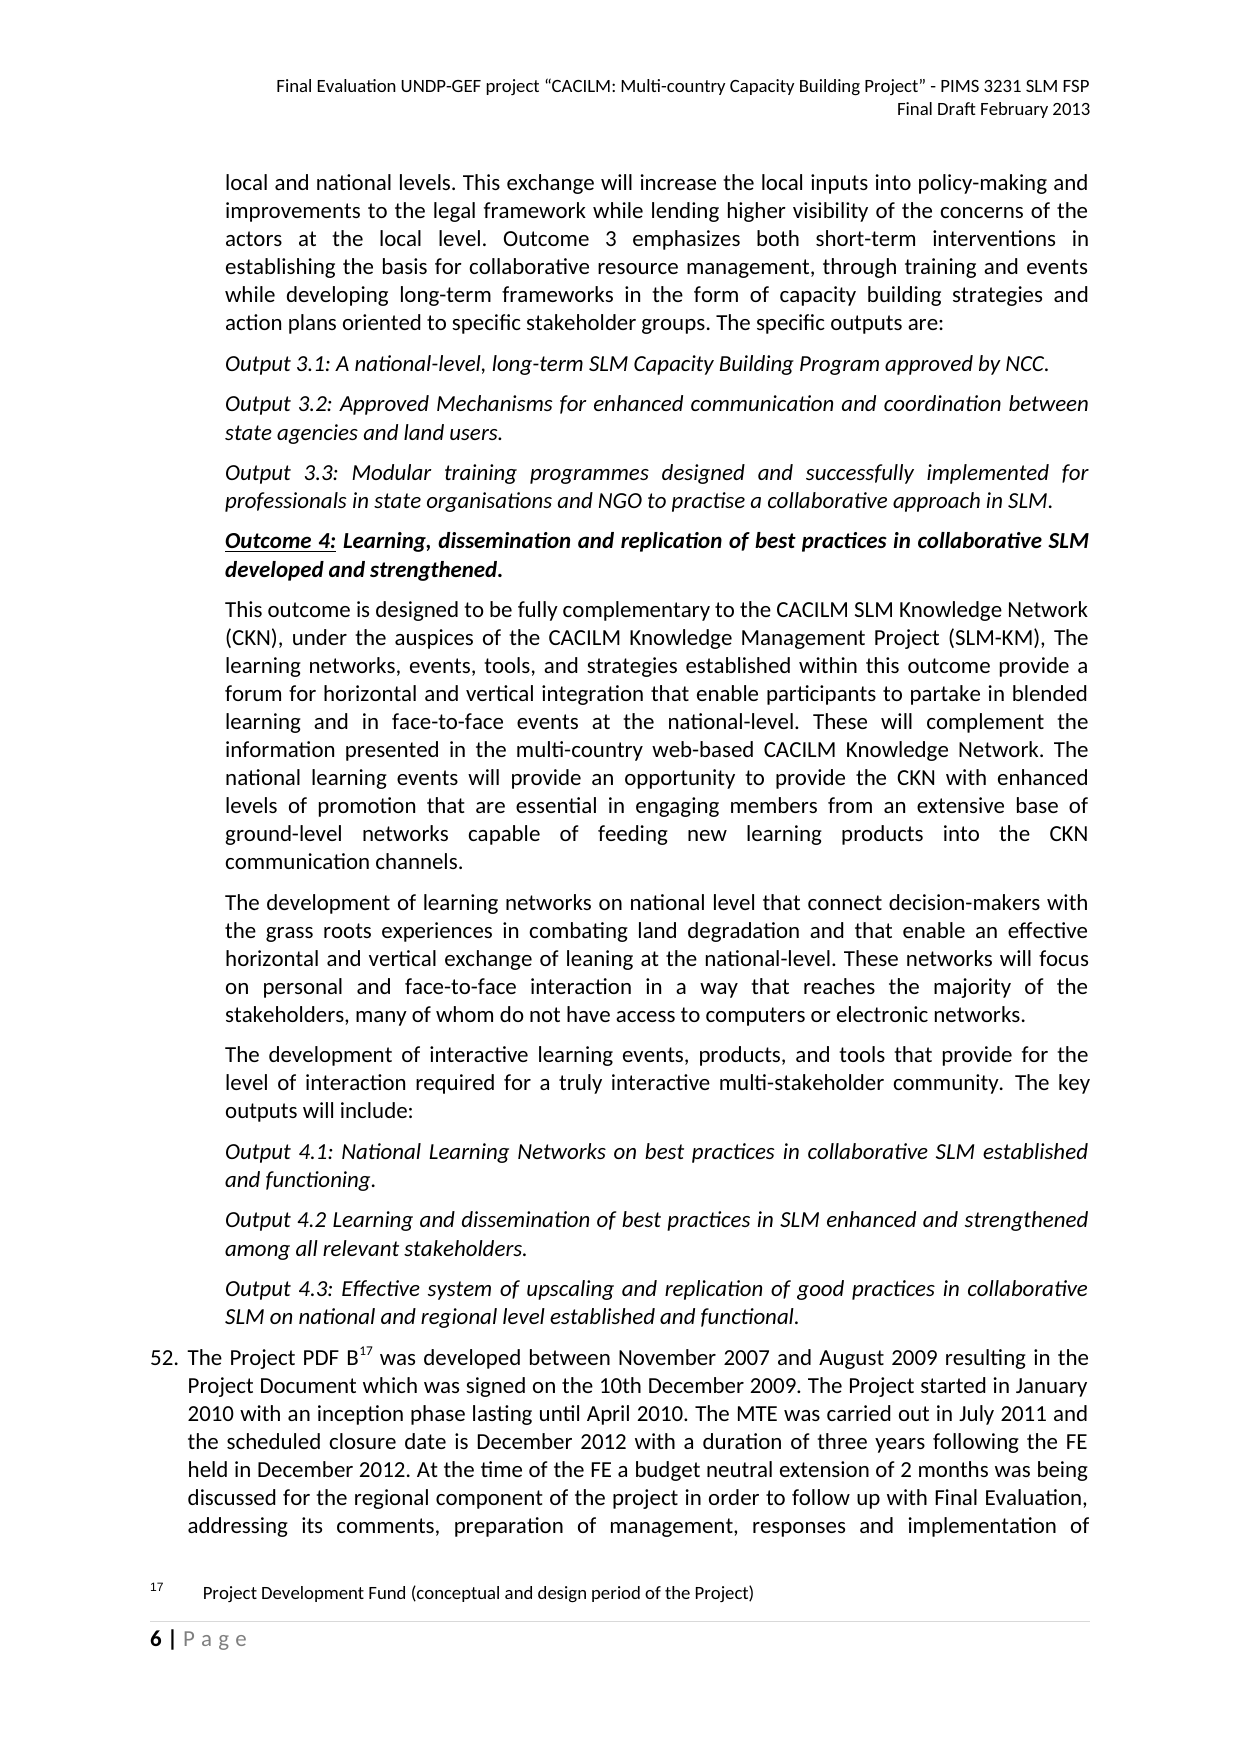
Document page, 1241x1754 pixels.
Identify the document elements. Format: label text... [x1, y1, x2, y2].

text Output 4.3: Effective system of upscaling and replication of good practices in collaborative SLM on national and regional level established and functional. [225, 1274, 1090, 1330]
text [225, 168, 1090, 337]
text This outcome is designed to be fully complementary to the CACILM SLM Knowledge Network (CKN), under the auspices of the CACILM Knowledge Management Project (SLM-KM), The learning networks, events, tools, and strategies established within this outcome provide a forum for horizontal and vertical integration that enable participants to partake in blended learning and in face-to-face events at the national-level. These will complement the information presented in the multi-country web-based CACILM Knowledge Network. The national learning events will provide an opportunity to provide the CKN with enhanced levels of promotion that are essential in engaging members from an extensive base of ground-level networks capable of feeding new learning products into the CKN communication channels. [225, 595, 1090, 875]
text Output 4.1: National Learning Networks on best practices in collaborative SLM established and functioning. [225, 1137, 1090, 1193]
text The development of learning networks on national level that connect decision-makers with the grass roots experiences in combating land degradation and that enable an effective horizontal and vertical exchange of leaning at the national-level. These networks will focus on personal and face-to-face interaction in a way that reaches the majority of the stakeholders, many of whom do not have access to computers or electronic networks. [225, 888, 1090, 1028]
text Outcome 4: Learning, dissemination and replication of best practices in collaborative SLM developed and strengthened. [225, 527, 1090, 583]
text Output 3.2: Approved Mechanisms for enhanced communication and coordination between state agencies and land users. [225, 389, 1090, 446]
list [150, 1343, 1090, 1539]
text Output 3.3: Modular training programmes designed and successfully implemented for professionals in state organisations and NGO to practise a collaborative approach in SLM. [225, 458, 1090, 514]
text The development of interactive learning events, products, and tools that provide for the level of interaction required for a truly interactive multi-stakeholder community. The key outputs will include: [225, 1041, 1090, 1124]
text Output 3.1: A national-level, long-term SLM Capacity Building Program approved by NCC. [225, 349, 1090, 377]
text Output 4.2 Learning and dissemination of best practices in SLM enhanced and strengthened among all relevant stakeholders. [225, 1206, 1090, 1262]
